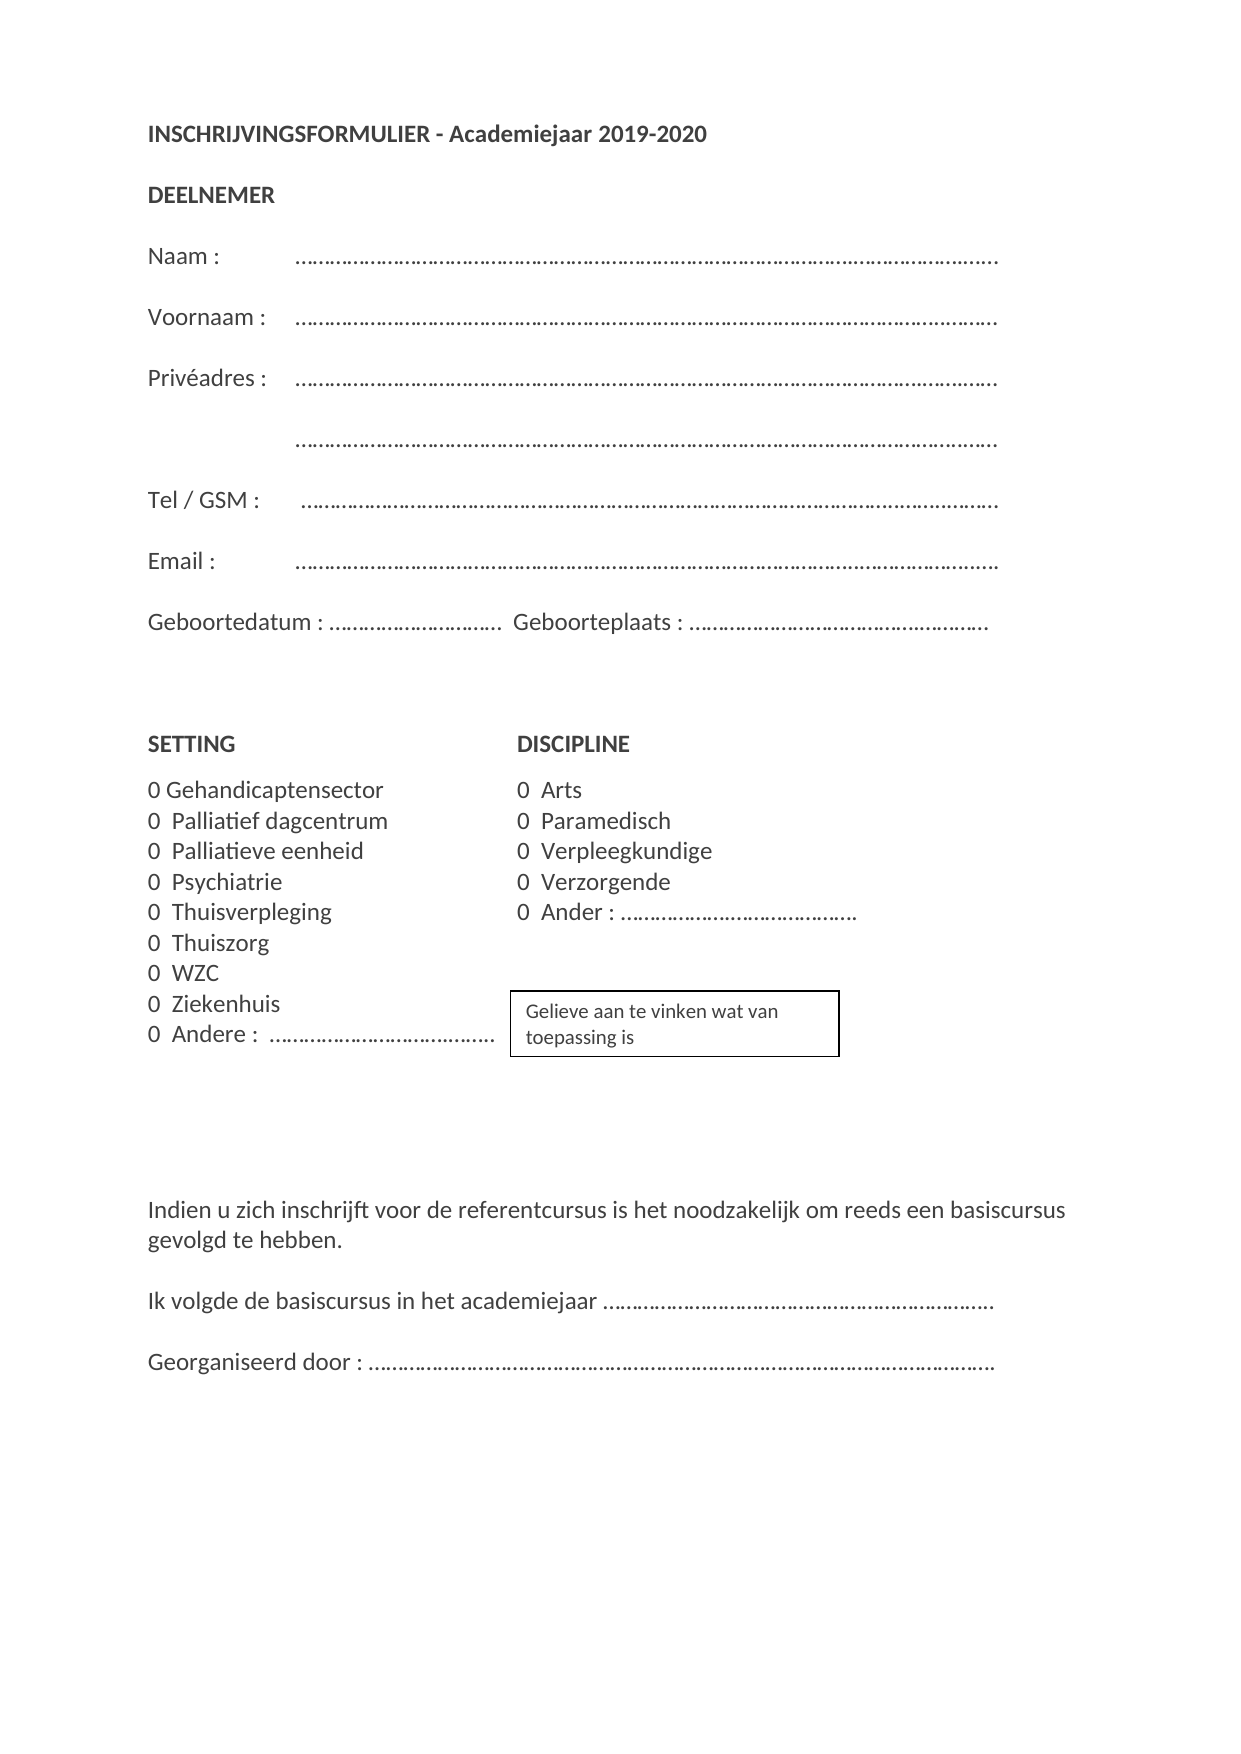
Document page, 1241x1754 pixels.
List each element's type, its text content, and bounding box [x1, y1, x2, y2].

text SETTING DISCIPLINE [148, 728, 1093, 759]
text Georganiseerd door : ………………………………………………………………………………………………. [148, 1347, 1093, 1377]
text 0 Andere : ………………………….…….. [148, 1018, 1093, 1072]
text 0 Gehandicaptensector 0 Arts [148, 774, 1093, 805]
text 0 Thuisverpleging 0 Ander : ……………….…………………. [148, 896, 1093, 927]
text 0 Palliatief dagcentrum 0 Paramedisch [148, 805, 1093, 835]
text Email : ……………………………………………………………………………………..………………..…. [148, 545, 1093, 576]
text Naam : …………………………………………………………………………………….……………….…... [148, 240, 1093, 271]
text Voornaam : …………………………………………………………………………………………………..……… [148, 301, 1093, 332]
text 0 Palliatieve eenheid 0 Verpleegkundige [148, 835, 1093, 866]
text 0 Thuiszorg [148, 927, 1093, 957]
text Ik volgde de basiscursus in het academiejaar ………………………………………………………….. [148, 1286, 1093, 1316]
text ……………………………………………………………………………………………………..…… [148, 423, 1093, 454]
text 0 Ziekenhuis [148, 988, 1093, 1018]
text Geboortedatum : ………………………… Geboorteplaats : ………………………………….………… [148, 606, 1093, 637]
text Privéadres : ……………………………………………………………………………………………….…….…… [148, 362, 1093, 393]
text Indien u zich inschrijft voor de referentcursus is het noodzakelijk om reeds een basiscursus gevolgd te hebben. [148, 1194, 1093, 1255]
text 0 Psychiatrie 0 Verzorgende [148, 866, 1093, 896]
text 0 WZC [148, 957, 1093, 988]
text DEELNEMER [148, 179, 1093, 210]
text Tel / GSM : …………………………………………………………………………………………..……..……… [148, 484, 1093, 515]
text INSCHRIJVINGSFORMULIER - Academiejaar 2019-2020 [148, 118, 1093, 149]
